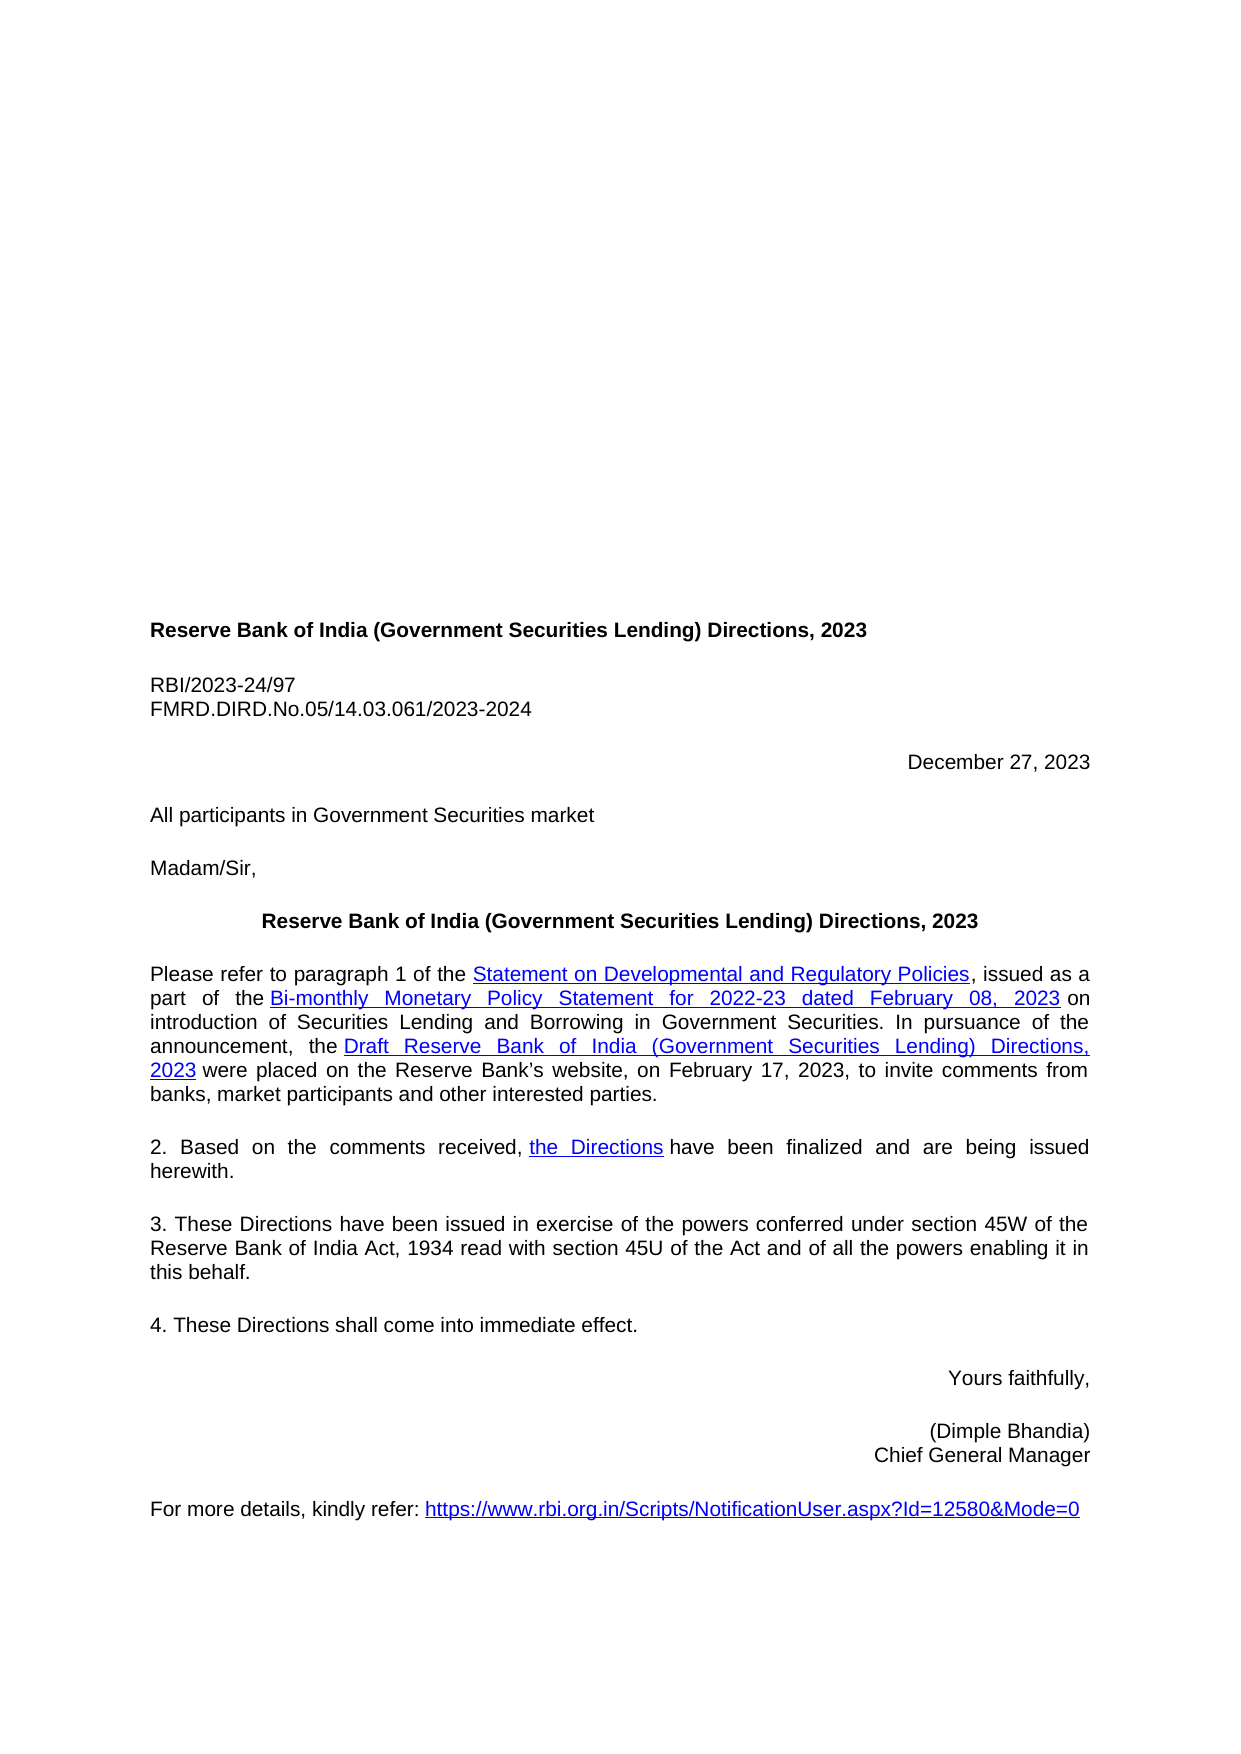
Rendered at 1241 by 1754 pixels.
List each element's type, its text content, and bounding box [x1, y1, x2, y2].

text 3. These Directions have been issued in exercise of the powers conferred under section 45W of the Reserve Bank of India Act, 1934 read with section 45U of the Act and of all the powers enabling it in this behalf. [150, 1212, 1090, 1284]
text Yours faithfully, [150, 1366, 1090, 1390]
text RBI/2023-24/97 FMRD.DIRD.No.05/14.03.061/2023-2024 [150, 672, 1090, 720]
text (Dimple Bhandia) Chief General Manager [150, 1419, 1090, 1467]
text 4. These Directions shall come into immediate effect. [150, 1313, 1090, 1337]
text For more details, kindly refer: https://www.rbi.org.in/Scripts/NotificationUser.aspx?Id=12580&Mode=0 [150, 1496, 1090, 1520]
text All participants in Government Securities market [150, 803, 1090, 827]
text Please refer to paragraph 1 of the Statement on Developmental and Regulatory Policies, issued as a part of the Bi-monthly Monetary Policy Statement for 2022-23 dated February 08, 2023 on introduction of Securities Lending and Borrowing in Government Securities. In pursuance of the announcement, the Draft Reserve Bank of India (Government Securities Lending) Directions, 2023 were placed on the Reserve Bank’s website, on February 17, 2023, to invite comments from banks, market participants and other interested parties. [150, 962, 1090, 1106]
text Reserve Bank of India (Government Securities Lending) Directions, 2023 [150, 909, 1090, 933]
text December 27, 2023 [150, 749, 1090, 773]
text 2. Based on the comments received, the Directions have been finalized and are being issued herewith. [150, 1135, 1090, 1183]
text Madam/Sir, [150, 856, 1090, 880]
text Reserve Bank of India (Government Securities Lending) Directions, 2023 [150, 617, 1090, 641]
